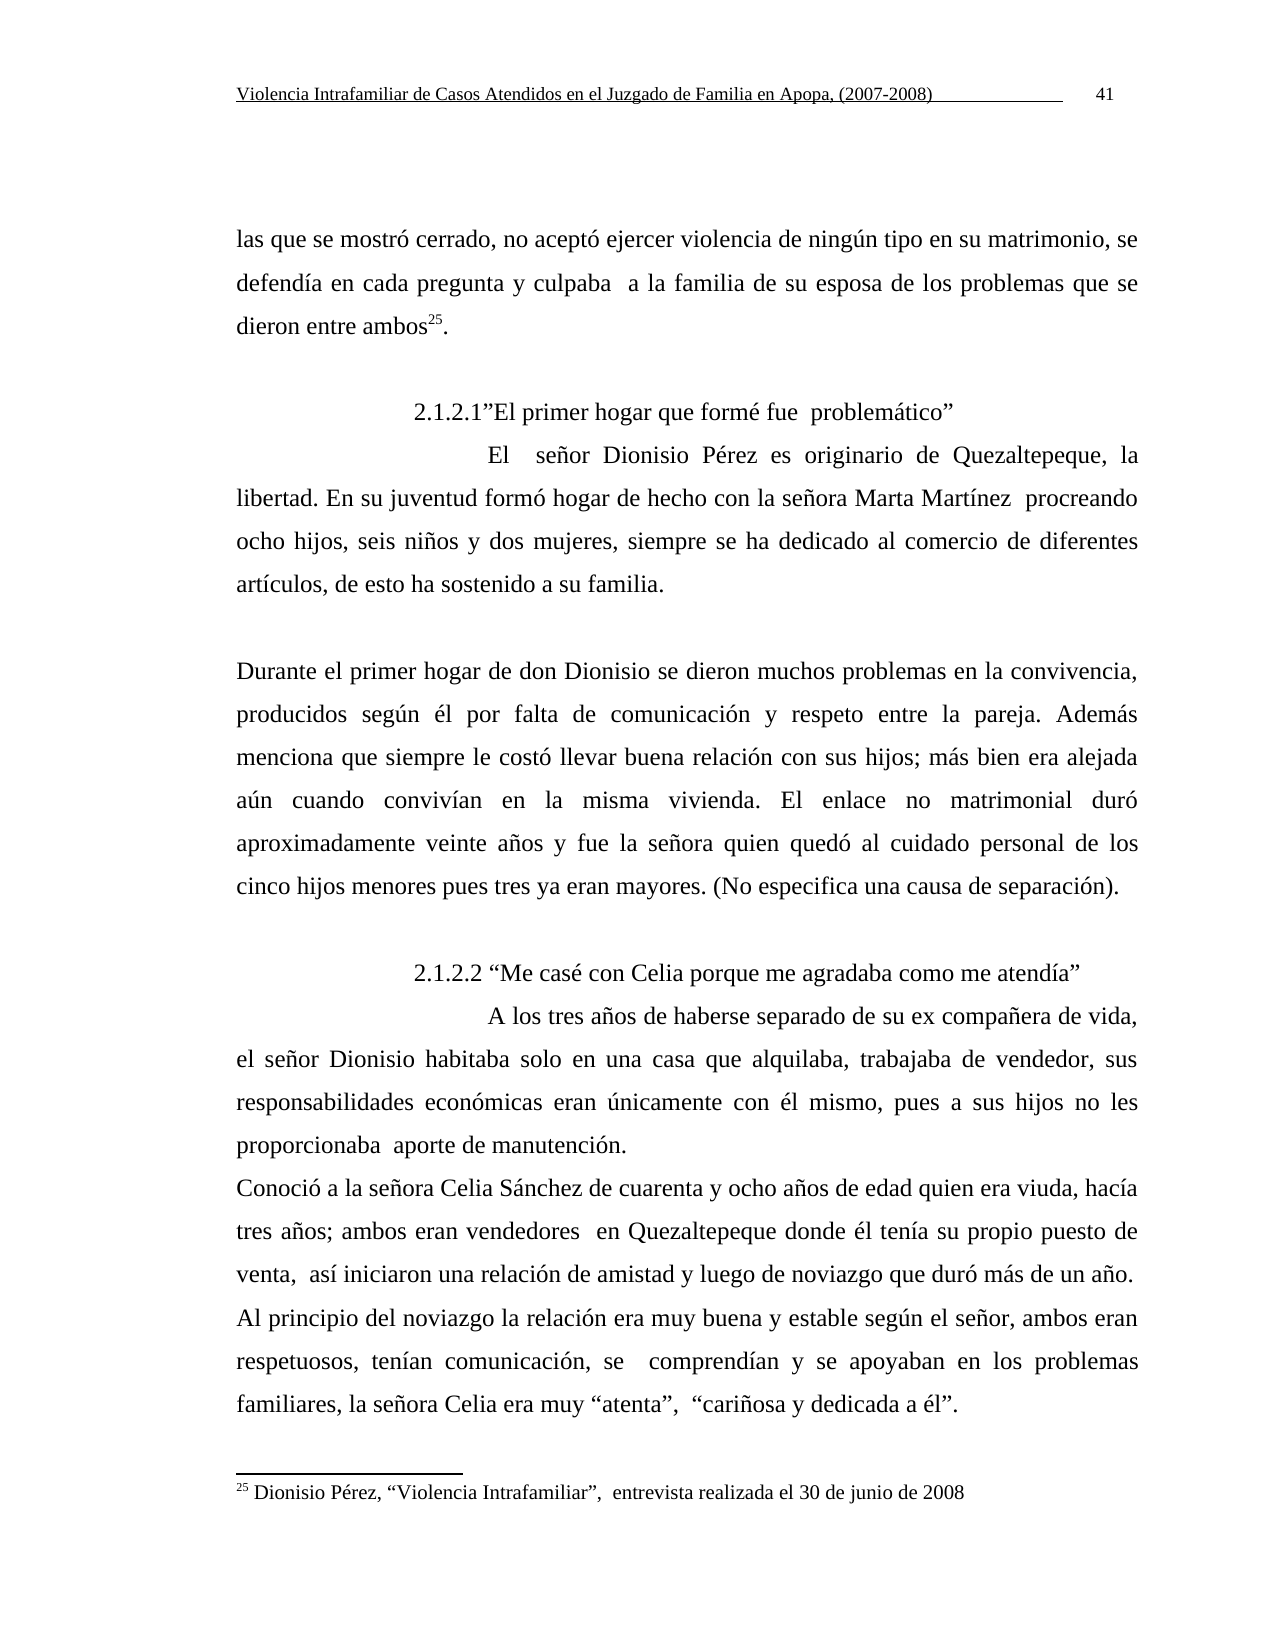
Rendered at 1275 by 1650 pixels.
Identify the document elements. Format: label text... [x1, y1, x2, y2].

text 2.1.2.2 “Me casé con Celia porque me agradaba como me atendía” [413, 958, 1139, 986]
text El señor Dionisio Pérez es originario de Quezaltepeque, la libertad. En su juventud formó hogar de hecho con la señora Marta Martínez procreando ocho hijos, seis niños y dos mujeres, siempre se ha dedicado al comercio de diferentes artículos, de esto ha sostenido a su familia. [236, 440, 1139, 598]
text Durante el primer hogar de don Dionisio se dieron muchos problemas en la convivencia, producidos según él por falta de comunicación y respeto entre la pareja. Además menciona que siempre le costó llevar buena relación con sus hijos; más bien era alejada aún cuando convivían en la misma vivienda. El enlace no matrimonial duró aproximadamente veinte años y fue la señora quien quedó al cuidado personal de los cinco hijos menores pues tres ya eran mayores. (No especifica una causa de separación). [236, 656, 1139, 900]
text Conoció a la señora Celia Sánchez de cuarenta y ocho años de edad quien era viuda, hacía tres años; ambos eran vendedores en Quezaltepeque donde él tenía su propio puesto de venta, así iniciaron una relación de amistad y luego de noviazgo que duró más de un año. [236, 1173, 1139, 1288]
text 2.1.2.1”El primer hogar que formé fue problemático” [413, 397, 1139, 426]
text Al principio del noviazgo la relación era muy buena y estable según el señor, ambos eran respetuosos, tenían comunicación, se comprendían y se apoyaban en los problemas familiares, la señora Celia era muy “atenta”, “cariñosa y dedicada a él”. [236, 1303, 1139, 1418]
text A los tres años de haberse separado de su ex compañera de vida, el señor Dionisio habitaba solo en una casa que alquilaba, trabajaba de vendedor, sus responsabilidades económicas eran únicamente con él mismo, pues a sus hijos no les proporcionaba aporte de manutención. [236, 1001, 1139, 1159]
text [236, 224, 1139, 339]
